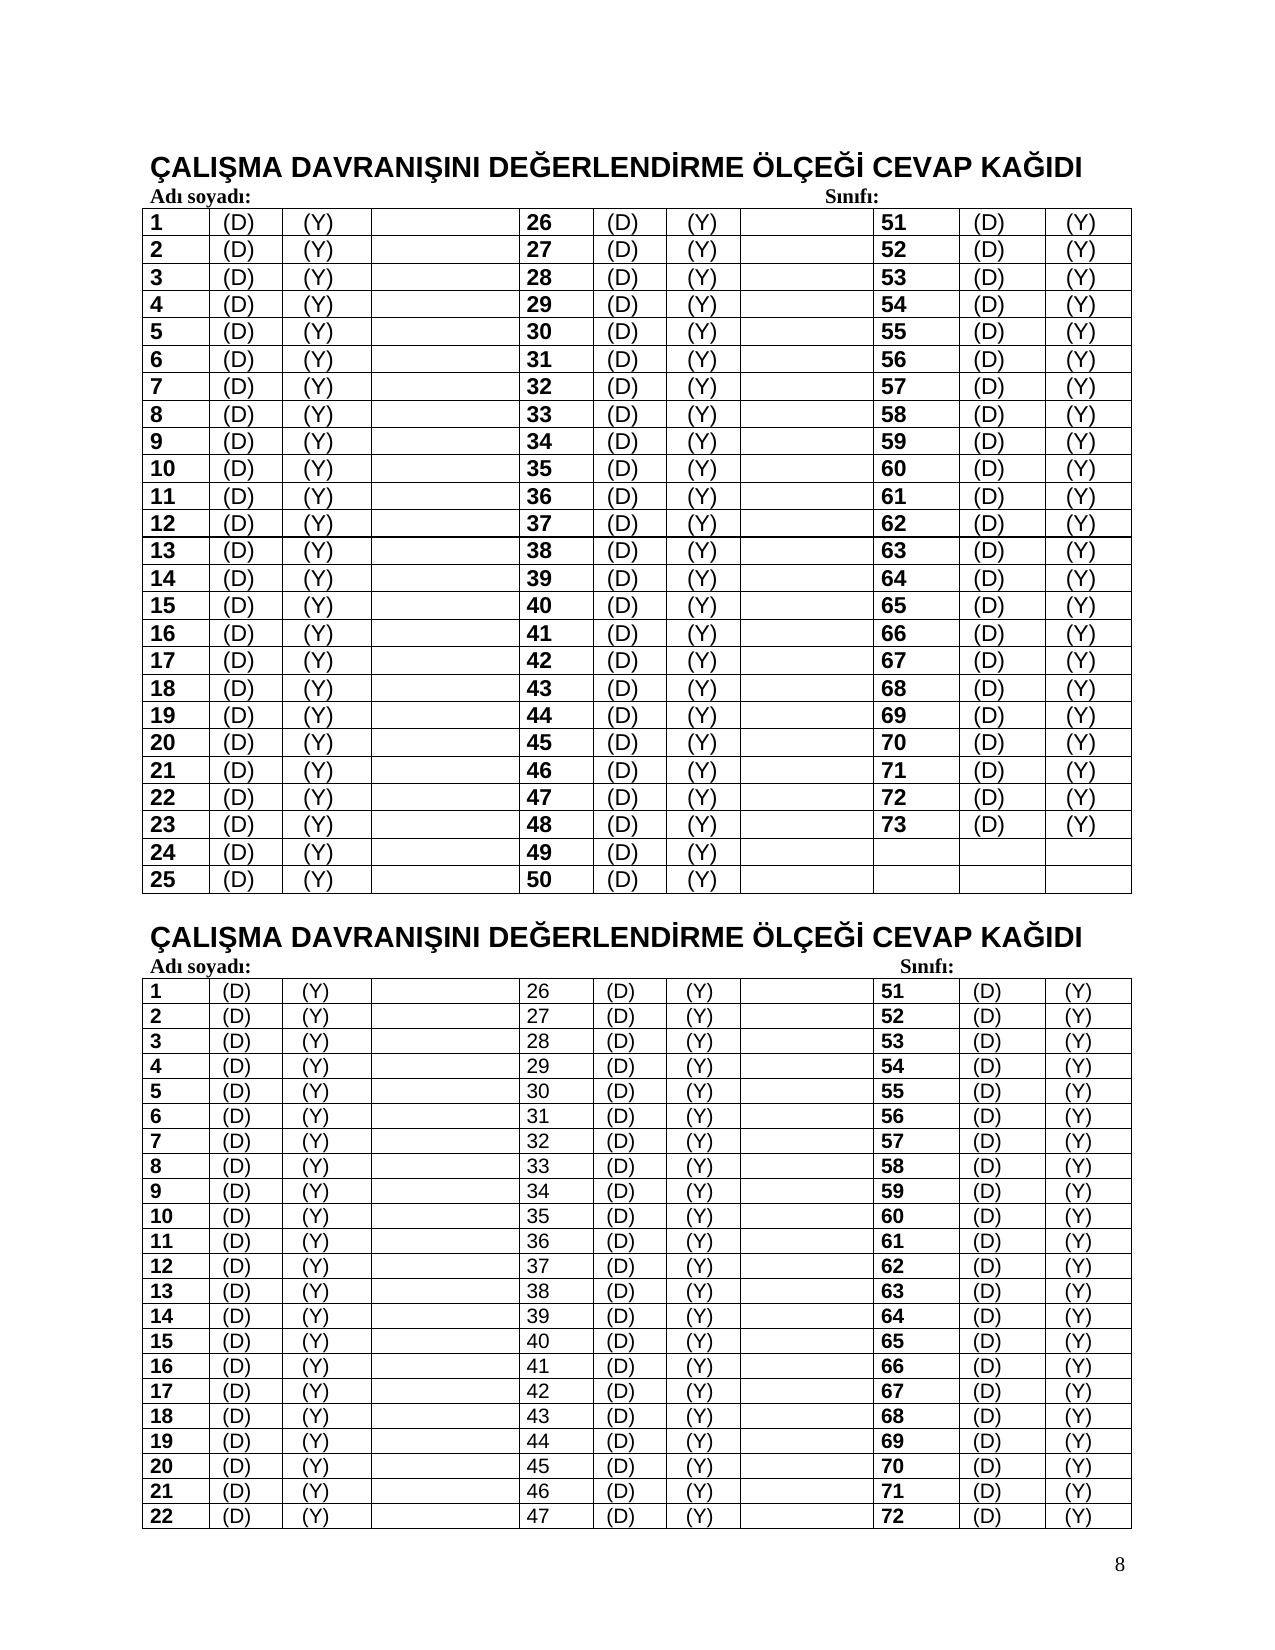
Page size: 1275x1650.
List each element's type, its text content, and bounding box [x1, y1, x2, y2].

table_cell (D) [594, 1104, 666, 1128]
table_cell 56 [874, 1104, 959, 1128]
table_header (D) [960, 979, 1045, 1003]
table_cell (Y) [667, 729, 740, 756]
table_cell 13 [143, 538, 209, 564]
table_cell (D) [594, 236, 666, 262]
table_cell (D) [960, 1204, 1045, 1228]
table_cell [372, 1104, 519, 1128]
table_cell [741, 346, 873, 372]
table_cell (Y) [1046, 592, 1131, 619]
table_cell [741, 1429, 873, 1453]
table_header 26 [520, 209, 593, 235]
table_cell (D) [210, 675, 282, 701]
table_cell [741, 1304, 873, 1328]
table_cell (Y) [667, 620, 740, 646]
table_cell 11 [143, 1229, 209, 1253]
table_cell 49 [520, 839, 593, 865]
table_cell (D) [960, 510, 1045, 536]
table_cell [741, 1229, 873, 1253]
table_cell (D) [594, 565, 666, 591]
table_cell (D) [210, 1254, 282, 1278]
table_cell (Y) [283, 510, 371, 536]
table_cell (Y) [667, 1429, 740, 1453]
table_cell (D) [594, 811, 666, 838]
table_cell (D) [960, 757, 1045, 783]
table_cell (Y) [283, 1179, 371, 1203]
table_cell 35 [520, 455, 593, 482]
table_cell (Y) [283, 1279, 371, 1303]
table_cell (Y) [283, 264, 371, 290]
table_cell (Y) [667, 1454, 740, 1478]
table_cell (D) [594, 510, 666, 536]
table_cell 67 [874, 647, 959, 673]
table_cell (D) [960, 1129, 1045, 1153]
table_cell (D) [960, 1404, 1045, 1428]
table_cell (Y) [283, 428, 371, 454]
table_cell (D) [960, 620, 1045, 646]
table_cell 36 [520, 1229, 593, 1253]
text Adı soyadı: Sınıfı: [150, 953, 1125, 978]
table_cell (Y) [1046, 455, 1131, 482]
table_cell 23 [143, 811, 209, 838]
table_cell [372, 811, 519, 838]
table_cell (Y) [667, 1404, 740, 1428]
table_cell 7 [143, 373, 209, 399]
table_cell (Y) [283, 702, 371, 728]
table_cell (D) [594, 784, 666, 810]
table_cell 41 [520, 620, 593, 646]
table_cell (D) [210, 455, 282, 482]
table_cell (Y) [283, 401, 371, 427]
table_cell (Y) [1046, 647, 1131, 673]
table_cell (D) [594, 1279, 666, 1303]
table_cell (Y) [667, 1054, 740, 1078]
table_cell [874, 866, 959, 893]
table_cell (Y) [667, 1179, 740, 1203]
table_cell [874, 839, 959, 865]
table_cell [372, 729, 519, 756]
table_cell 2 [143, 1004, 209, 1028]
table_cell (D) [594, 373, 666, 399]
table_cell (Y) [1046, 620, 1131, 646]
table_cell (Y) [1046, 1204, 1131, 1228]
table_cell (Y) [283, 1329, 371, 1353]
table_cell 59 [874, 1179, 959, 1203]
table_cell (Y) [1046, 401, 1131, 427]
table_cell (D) [960, 675, 1045, 701]
table_header (D) [960, 209, 1045, 235]
table_cell 10 [143, 455, 209, 482]
table_cell (Y) [1046, 1154, 1131, 1178]
table_cell (D) [960, 483, 1045, 509]
table_cell 42 [520, 1379, 593, 1403]
table_cell (Y) [283, 1004, 371, 1028]
table_cell 55 [874, 318, 959, 345]
table_cell (D) [210, 1104, 282, 1128]
table_cell (D) [594, 675, 666, 701]
table_cell 29 [520, 291, 593, 317]
table_cell (Y) [1046, 1029, 1131, 1053]
table_cell 47 [520, 784, 593, 810]
table_cell 57 [874, 1129, 959, 1153]
table_cell (Y) [667, 1079, 740, 1103]
table_cell (D) [594, 620, 666, 646]
table_cell (Y) [1046, 291, 1131, 317]
table_cell (D) [594, 401, 666, 427]
table_cell (D) [210, 1204, 282, 1228]
table_cell (Y) [283, 1154, 371, 1178]
table_cell 57 [874, 373, 959, 399]
table_cell (Y) [1046, 811, 1131, 838]
table_cell [741, 1279, 873, 1303]
table_cell [372, 565, 519, 591]
table_cell (D) [210, 1079, 282, 1103]
table_cell (Y) [283, 784, 371, 810]
table_cell [741, 428, 873, 454]
table_cell (Y) [1046, 1279, 1131, 1303]
table_cell (Y) [283, 1429, 371, 1453]
table_cell 61 [874, 483, 959, 509]
table_cell (Y) [667, 866, 740, 893]
table_cell 39 [520, 1304, 593, 1328]
table_cell 62 [874, 510, 959, 536]
table_header 51 [874, 979, 959, 1003]
table_cell (Y) [1046, 428, 1131, 454]
table_cell (Y) [667, 510, 740, 536]
table_cell (D) [960, 455, 1045, 482]
table_cell (Y) [1046, 1479, 1131, 1503]
table_cell 64 [874, 1304, 959, 1328]
table_cell 18 [143, 1404, 209, 1428]
table_cell (D) [210, 1454, 282, 1478]
table_cell (Y) [283, 373, 371, 399]
table_cell 10 [143, 1204, 209, 1228]
table_cell (D) [210, 1129, 282, 1153]
table_cell [741, 1129, 873, 1153]
table_header 1 [143, 209, 209, 235]
table_cell (D) [210, 1479, 282, 1503]
table_cell (Y) [283, 236, 371, 262]
table_cell 2 [143, 236, 209, 262]
table_cell (Y) [1046, 264, 1131, 290]
table_cell 5 [143, 318, 209, 345]
table_cell 45 [520, 729, 593, 756]
table_cell 69 [874, 1429, 959, 1453]
table_cell (Y) [1046, 1054, 1131, 1078]
table_cell 19 [143, 702, 209, 728]
table_cell 55 [874, 1079, 959, 1103]
table_cell 31 [520, 1104, 593, 1128]
table_header (D) [594, 209, 666, 235]
table_cell 9 [143, 428, 209, 454]
table_cell 38 [520, 538, 593, 564]
table_cell (Y) [1046, 1454, 1131, 1478]
table_cell (D) [594, 1379, 666, 1403]
table_cell [372, 291, 519, 317]
table_cell (D) [210, 757, 282, 783]
table_cell (Y) [667, 538, 740, 564]
table_cell (Y) [283, 757, 371, 783]
table_cell [372, 264, 519, 290]
table_cell 19 [143, 1429, 209, 1453]
table_cell (Y) [667, 1479, 740, 1503]
table_cell 27 [520, 1004, 593, 1028]
table_cell [372, 1404, 519, 1428]
table_cell (D) [210, 1179, 282, 1203]
table_cell (Y) [667, 373, 740, 399]
table_cell [372, 784, 519, 810]
table_cell (D) [960, 647, 1045, 673]
table_cell (Y) [1046, 1329, 1131, 1353]
table_cell (D) [210, 538, 282, 564]
table_cell (D) [960, 1429, 1045, 1453]
table_cell (D) [594, 346, 666, 372]
table_cell (Y) [283, 538, 371, 564]
table_cell 21 [143, 757, 209, 783]
table_cell (Y) [667, 1354, 740, 1378]
table_cell [372, 675, 519, 701]
table_cell (D) [210, 1004, 282, 1028]
table_cell [372, 1229, 519, 1253]
table_cell 43 [520, 1404, 593, 1428]
table_cell (D) [210, 811, 282, 838]
table_cell (Y) [283, 1104, 371, 1128]
table_cell [741, 784, 873, 810]
table_cell 27 [520, 236, 593, 262]
table_cell (Y) [667, 592, 740, 619]
table_cell 42 [520, 647, 593, 673]
table_cell (Y) [667, 839, 740, 865]
table_cell 22 [143, 784, 209, 810]
table_cell 60 [874, 1204, 959, 1228]
table_cell (Y) [283, 1029, 371, 1053]
table_header (Y) [283, 209, 371, 235]
table_cell 68 [874, 1404, 959, 1428]
table_cell (D) [960, 565, 1045, 591]
table_cell 50 [520, 866, 593, 893]
table_cell [372, 1479, 519, 1503]
table_cell [741, 757, 873, 783]
table_cell 34 [520, 1179, 593, 1203]
table_cell [372, 1029, 519, 1053]
table_cell (Y) [667, 318, 740, 345]
table_cell [741, 675, 873, 701]
table_cell (Y) [283, 729, 371, 756]
table_cell (D) [210, 592, 282, 619]
table_cell (D) [210, 784, 282, 810]
table_cell [741, 1454, 873, 1478]
table_cell (Y) [283, 1404, 371, 1428]
table_cell [372, 1179, 519, 1203]
table_cell (D) [210, 1304, 282, 1328]
table_cell 47 [520, 1504, 593, 1528]
table_cell (Y) [1046, 757, 1131, 783]
table_cell (D) [210, 1329, 282, 1353]
table_cell (Y) [1046, 483, 1131, 509]
table_cell 8 [143, 1154, 209, 1178]
table_cell 40 [520, 592, 593, 619]
table_cell (D) [960, 1329, 1045, 1353]
table_cell [372, 1454, 519, 1478]
table_cell 11 [143, 483, 209, 509]
table_cell (D) [960, 373, 1045, 399]
table_cell (Y) [1046, 1104, 1131, 1128]
table_cell (Y) [667, 647, 740, 673]
table_cell 14 [143, 565, 209, 591]
table_cell (D) [210, 1054, 282, 1078]
table_cell [372, 839, 519, 865]
table_cell [741, 291, 873, 317]
subtitle ÇALIŞMA DAVRANIŞINI DEĞERLENDİRME ÖLÇEĞİ CEVAP KAĞIDI [150, 150, 1125, 184]
table_cell (Y) [667, 565, 740, 591]
table_cell (D) [594, 1029, 666, 1053]
table_cell (D) [210, 702, 282, 728]
table_cell [741, 1404, 873, 1428]
table_cell [372, 1329, 519, 1353]
table_cell [741, 1354, 873, 1378]
table_cell [741, 1004, 873, 1028]
table_cell (Y) [283, 346, 371, 372]
table_cell (D) [594, 1304, 666, 1328]
table_cell [741, 1379, 873, 1403]
table_header (D) [594, 979, 666, 1003]
table_cell 40 [520, 1329, 593, 1353]
table_cell (D) [210, 1279, 282, 1303]
table_cell (Y) [667, 811, 740, 838]
table_cell [372, 757, 519, 783]
table_cell [741, 1179, 873, 1203]
table_cell 5 [143, 1079, 209, 1103]
table_cell [741, 373, 873, 399]
table_cell (D) [960, 1004, 1045, 1028]
table_cell (Y) [1046, 784, 1131, 810]
table_cell [372, 1004, 519, 1028]
table_cell (D) [210, 510, 282, 536]
table_cell (D) [210, 1354, 282, 1378]
table_cell 52 [874, 1004, 959, 1028]
table_cell (D) [960, 1079, 1045, 1103]
table_cell (D) [210, 1229, 282, 1253]
table_cell (D) [594, 1079, 666, 1103]
table_cell (D) [594, 483, 666, 509]
table_cell (Y) [1046, 565, 1131, 591]
table_cell (Y) [283, 1379, 371, 1403]
table_header (D) [210, 209, 282, 235]
table_cell (Y) [1046, 1354, 1131, 1378]
table_cell 6 [143, 1104, 209, 1128]
table_cell (D) [210, 1504, 282, 1528]
table_cell (D) [594, 318, 666, 345]
table_cell [372, 483, 519, 509]
table_cell [741, 1329, 873, 1353]
table_cell (Y) [283, 1254, 371, 1278]
table_cell [741, 538, 873, 564]
table_cell (Y) [283, 839, 371, 865]
table_cell 71 [874, 1479, 959, 1503]
table_cell 66 [874, 620, 959, 646]
table_cell (D) [210, 401, 282, 427]
table_cell 7 [143, 1129, 209, 1153]
table_cell [741, 866, 873, 893]
table_cell (D) [594, 1479, 666, 1503]
table_cell (Y) [1046, 1079, 1131, 1103]
table_cell (D) [594, 264, 666, 290]
table_cell 59 [874, 428, 959, 454]
table_cell 28 [520, 1029, 593, 1053]
table_cell [741, 1029, 873, 1053]
table_cell (D) [960, 264, 1045, 290]
table_cell (D) [960, 1104, 1045, 1128]
table_cell 69 [874, 702, 959, 728]
table_cell (Y) [667, 1379, 740, 1403]
table_cell (Y) [1046, 1129, 1131, 1153]
table_cell (D) [210, 291, 282, 317]
table_cell 70 [874, 1454, 959, 1478]
table_cell (Y) [667, 1229, 740, 1253]
table_cell (D) [960, 1254, 1045, 1278]
table_cell [372, 1204, 519, 1228]
table_header (Y) [283, 979, 371, 1003]
table_cell 17 [143, 647, 209, 673]
table_cell (D) [960, 1504, 1045, 1528]
table_cell 48 [520, 811, 593, 838]
table_cell (D) [594, 1329, 666, 1353]
table_cell 29 [520, 1054, 593, 1078]
table_cell 15 [143, 592, 209, 619]
table_cell (D) [594, 1254, 666, 1278]
table_cell (Y) [667, 236, 740, 262]
table_cell (D) [960, 1379, 1045, 1403]
table_cell [372, 866, 519, 893]
table_cell 73 [874, 811, 959, 838]
table_cell 45 [520, 1454, 593, 1478]
table_cell 30 [520, 1079, 593, 1103]
table_cell (Y) [283, 1229, 371, 1253]
table_cell 67 [874, 1379, 959, 1403]
table_cell (D) [594, 1404, 666, 1428]
text Adı soyadı: Sınıfı: [150, 184, 1125, 208]
table_cell [372, 346, 519, 372]
table_cell (D) [960, 401, 1045, 427]
table_cell 39 [520, 565, 593, 591]
table_cell (Y) [1046, 702, 1131, 728]
table_cell (D) [960, 811, 1045, 838]
table_cell (Y) [667, 346, 740, 372]
table_cell 54 [874, 291, 959, 317]
table_header (Y) [1046, 979, 1131, 1003]
table_cell 25 [143, 866, 209, 893]
table_cell [960, 866, 1045, 893]
table_cell (Y) [1046, 1404, 1131, 1428]
table_cell (Y) [1046, 1179, 1131, 1203]
table_cell [372, 1429, 519, 1453]
table_cell (Y) [1046, 373, 1131, 399]
table_cell (Y) [667, 264, 740, 290]
table_cell (D) [210, 373, 282, 399]
table_header [741, 979, 873, 1003]
table_cell (D) [594, 729, 666, 756]
table_cell (D) [594, 839, 666, 865]
table_cell [372, 620, 519, 646]
table_cell 66 [874, 1354, 959, 1378]
table_cell 12 [143, 1254, 209, 1278]
table_cell [741, 483, 873, 509]
table_cell 65 [874, 1329, 959, 1353]
table_cell [741, 1204, 873, 1228]
table_header (Y) [667, 209, 740, 235]
table_cell 38 [520, 1279, 593, 1303]
table_cell 20 [143, 729, 209, 756]
table_cell (D) [210, 264, 282, 290]
table_cell (Y) [283, 455, 371, 482]
table_cell [960, 839, 1045, 865]
table_cell (Y) [283, 647, 371, 673]
table_cell 60 [874, 455, 959, 482]
table_cell (D) [960, 702, 1045, 728]
table_cell (Y) [1046, 1254, 1131, 1278]
table_cell (Y) [283, 592, 371, 619]
table_cell (D) [960, 346, 1045, 372]
table_cell (Y) [667, 1254, 740, 1278]
table_cell (Y) [283, 291, 371, 317]
table_cell (Y) [283, 318, 371, 345]
table_cell 15 [143, 1329, 209, 1353]
table_cell (Y) [667, 702, 740, 728]
table_cell 32 [520, 373, 593, 399]
table_cell 35 [520, 1204, 593, 1228]
table_header [372, 979, 519, 1003]
table_cell (D) [210, 428, 282, 454]
table_cell (Y) [283, 1054, 371, 1078]
table_cell (Y) [667, 483, 740, 509]
table_cell (D) [594, 1054, 666, 1078]
table_cell (Y) [283, 565, 371, 591]
table_cell (Y) [667, 1504, 740, 1528]
table_header [372, 209, 519, 235]
table_header 1 [143, 979, 209, 1003]
table_cell 54 [874, 1054, 959, 1078]
table_cell (Y) [283, 620, 371, 646]
table_cell 9 [143, 1179, 209, 1203]
table_cell (D) [594, 702, 666, 728]
table_cell 22 [143, 1504, 209, 1528]
table_cell (Y) [283, 1079, 371, 1103]
table_cell 3 [143, 264, 209, 290]
table_cell (D) [960, 291, 1045, 317]
table_cell 8 [143, 401, 209, 427]
table_cell [372, 1279, 519, 1303]
table_cell (Y) [667, 757, 740, 783]
table_cell [741, 1054, 873, 1078]
table_cell 16 [143, 1354, 209, 1378]
table_cell (D) [594, 592, 666, 619]
table_cell [372, 1504, 519, 1528]
table_cell (Y) [283, 675, 371, 701]
table_cell (Y) [1046, 346, 1131, 372]
table_cell 43 [520, 675, 593, 701]
table_cell 33 [520, 401, 593, 427]
table_cell 72 [874, 784, 959, 810]
table_cell [741, 455, 873, 482]
table_cell 56 [874, 346, 959, 372]
table_cell [372, 1354, 519, 1378]
table_cell (Y) [283, 1304, 371, 1328]
table_cell (D) [960, 1354, 1045, 1378]
table_cell (Y) [1046, 510, 1131, 536]
table_cell (Y) [283, 1504, 371, 1528]
table_cell (Y) [667, 1029, 740, 1053]
table_cell (D) [210, 647, 282, 673]
table_cell [741, 264, 873, 290]
table_cell [741, 510, 873, 536]
table_cell 53 [874, 1029, 959, 1053]
table_cell (D) [960, 1154, 1045, 1178]
table_cell (Y) [283, 1129, 371, 1153]
table_cell (D) [960, 318, 1045, 345]
table_cell [741, 811, 873, 838]
table_cell [372, 373, 519, 399]
table_cell (Y) [1046, 318, 1131, 345]
table_cell (D) [210, 866, 282, 893]
table_cell 64 [874, 565, 959, 591]
table_cell (D) [210, 839, 282, 865]
table_cell 72 [874, 1504, 959, 1528]
table_cell [741, 1504, 873, 1528]
table_cell 20 [143, 1454, 209, 1478]
table_cell 53 [874, 264, 959, 290]
table_cell 58 [874, 1154, 959, 1178]
table_cell 41 [520, 1354, 593, 1378]
table_cell [741, 1104, 873, 1128]
table_cell (Y) [667, 1204, 740, 1228]
table_cell (D) [960, 784, 1045, 810]
table_cell [741, 318, 873, 345]
table_cell (D) [210, 1029, 282, 1053]
table_cell 16 [143, 620, 209, 646]
table_cell 62 [874, 1254, 959, 1278]
table_cell 61 [874, 1229, 959, 1253]
table_cell (D) [960, 538, 1045, 564]
table_cell [741, 1254, 873, 1278]
table_cell [372, 1379, 519, 1403]
table_cell 6 [143, 346, 209, 372]
table_cell 58 [874, 401, 959, 427]
table_cell [372, 538, 519, 564]
table_cell (D) [210, 318, 282, 345]
table_cell (Y) [667, 428, 740, 454]
table_cell (Y) [667, 675, 740, 701]
table_cell 12 [143, 510, 209, 536]
table_cell 37 [520, 1254, 593, 1278]
table_cell (D) [960, 236, 1045, 262]
table_cell (D) [960, 1304, 1045, 1328]
table_cell [372, 401, 519, 427]
table_cell (Y) [667, 1104, 740, 1128]
table_cell (Y) [283, 1479, 371, 1503]
table_cell 65 [874, 592, 959, 619]
table_cell (Y) [1046, 729, 1131, 756]
table_cell (Y) [283, 811, 371, 838]
table_cell (D) [594, 1204, 666, 1228]
table_cell (Y) [667, 1129, 740, 1153]
table_cell [1046, 839, 1131, 865]
table_cell [372, 1304, 519, 1328]
table_cell (D) [594, 428, 666, 454]
table_cell (D) [960, 592, 1045, 619]
table_cell (D) [960, 1029, 1045, 1053]
table_cell (D) [210, 483, 282, 509]
table_cell [372, 1129, 519, 1153]
table_cell 14 [143, 1304, 209, 1328]
table_cell (Y) [283, 1454, 371, 1478]
table_cell (D) [594, 866, 666, 893]
table_header (D) [210, 979, 282, 1003]
table_cell (Y) [283, 1354, 371, 1378]
table_cell [741, 729, 873, 756]
table_cell (D) [594, 1129, 666, 1153]
table_cell (Y) [667, 1279, 740, 1303]
table_cell (Y) [667, 1304, 740, 1328]
table_cell (D) [960, 428, 1045, 454]
table_cell (D) [960, 1479, 1045, 1503]
table_cell 33 [520, 1154, 593, 1178]
table_cell 46 [520, 757, 593, 783]
table_cell 46 [520, 1479, 593, 1503]
table_cell (Y) [1046, 236, 1131, 262]
table_cell (Y) [1046, 675, 1131, 701]
table_cell (D) [594, 1179, 666, 1203]
table_cell [741, 565, 873, 591]
table_cell 21 [143, 1479, 209, 1503]
table_cell (D) [210, 620, 282, 646]
table_cell 17 [143, 1379, 209, 1403]
table_cell 30 [520, 318, 593, 345]
table_cell 70 [874, 729, 959, 756]
table_cell [1046, 866, 1131, 893]
table_cell (Y) [667, 784, 740, 810]
table_cell (Y) [667, 291, 740, 317]
table_cell [741, 236, 873, 262]
table_header [741, 209, 873, 235]
table_cell (Y) [283, 483, 371, 509]
table_cell 44 [520, 1429, 593, 1453]
table_cell 52 [874, 236, 959, 262]
table_cell (D) [594, 455, 666, 482]
table_cell [372, 510, 519, 536]
table_cell (D) [210, 1379, 282, 1403]
table_cell (D) [594, 538, 666, 564]
table_cell 37 [520, 510, 593, 536]
table_cell 28 [520, 264, 593, 290]
table_cell [741, 702, 873, 728]
table_cell (D) [594, 1454, 666, 1478]
table_cell (Y) [1046, 1429, 1131, 1453]
table_header 51 [874, 209, 959, 235]
table_cell (D) [210, 565, 282, 591]
subtitle ÇALIŞMA DAVRANIŞINI DEĞERLENDİRME ÖLÇEĞİ CEVAP KAĞIDI [150, 920, 1125, 953]
table_cell 71 [874, 757, 959, 783]
table_cell 44 [520, 702, 593, 728]
table_cell (Y) [1046, 1004, 1131, 1028]
table_cell (D) [960, 1229, 1045, 1253]
table_cell 63 [874, 538, 959, 564]
table_cell [741, 1479, 873, 1503]
table_cell (D) [210, 1429, 282, 1453]
table_cell [372, 702, 519, 728]
table_cell (Y) [1046, 538, 1131, 564]
table_cell [372, 428, 519, 454]
table_cell (D) [594, 647, 666, 673]
table_cell (Y) [667, 1004, 740, 1028]
table_cell [741, 1154, 873, 1178]
table_cell (D) [594, 1504, 666, 1528]
table_cell 68 [874, 675, 959, 701]
table_cell 3 [143, 1029, 209, 1053]
table_cell 36 [520, 483, 593, 509]
table_cell (D) [210, 729, 282, 756]
table_cell [372, 1054, 519, 1078]
table_cell (D) [594, 757, 666, 783]
table_cell 32 [520, 1129, 593, 1153]
table_header 26 [520, 979, 593, 1003]
table_header (Y) [667, 979, 740, 1003]
table_cell (D) [594, 1004, 666, 1028]
table_cell 63 [874, 1279, 959, 1303]
table_cell (D) [960, 1279, 1045, 1303]
table_cell 34 [520, 428, 593, 454]
table_cell (Y) [1046, 1379, 1131, 1403]
table_cell (D) [210, 1154, 282, 1178]
table_cell 4 [143, 291, 209, 317]
table_cell 18 [143, 675, 209, 701]
table_cell 4 [143, 1054, 209, 1078]
table_cell 13 [143, 1279, 209, 1303]
table_cell [741, 401, 873, 427]
table_cell (D) [960, 1454, 1045, 1478]
table_cell [372, 592, 519, 619]
table_cell (Y) [1046, 1304, 1131, 1328]
table_cell [372, 1079, 519, 1103]
table_cell (Y) [667, 401, 740, 427]
table_cell 31 [520, 346, 593, 372]
table_cell [372, 1254, 519, 1278]
table_cell (D) [594, 1154, 666, 1178]
table_cell (Y) [667, 1154, 740, 1178]
table_cell [741, 647, 873, 673]
table_cell [741, 839, 873, 865]
table_header (Y) [1046, 209, 1131, 235]
table_cell 24 [143, 839, 209, 865]
table_cell (D) [594, 1354, 666, 1378]
table_cell (D) [210, 1404, 282, 1428]
table_cell (D) [960, 1054, 1045, 1078]
table_cell (D) [210, 236, 282, 262]
table_cell [372, 318, 519, 345]
table_cell (D) [594, 291, 666, 317]
table_cell [741, 620, 873, 646]
table_cell (D) [594, 1429, 666, 1453]
table_cell [741, 1079, 873, 1103]
table_cell (Y) [1046, 1229, 1131, 1253]
table_cell (Y) [283, 1204, 371, 1228]
table_cell (Y) [667, 1329, 740, 1353]
table_cell [372, 1154, 519, 1178]
table_cell (D) [594, 1229, 666, 1253]
table_cell (Y) [283, 866, 371, 893]
table_cell [372, 455, 519, 482]
table_cell [372, 647, 519, 673]
table_cell [372, 236, 519, 262]
table_cell (Y) [1046, 1504, 1131, 1528]
table_cell [741, 592, 873, 619]
table_cell (D) [210, 346, 282, 372]
table_cell (D) [960, 729, 1045, 756]
table_cell (D) [960, 1179, 1045, 1203]
table_cell (Y) [667, 455, 740, 482]
